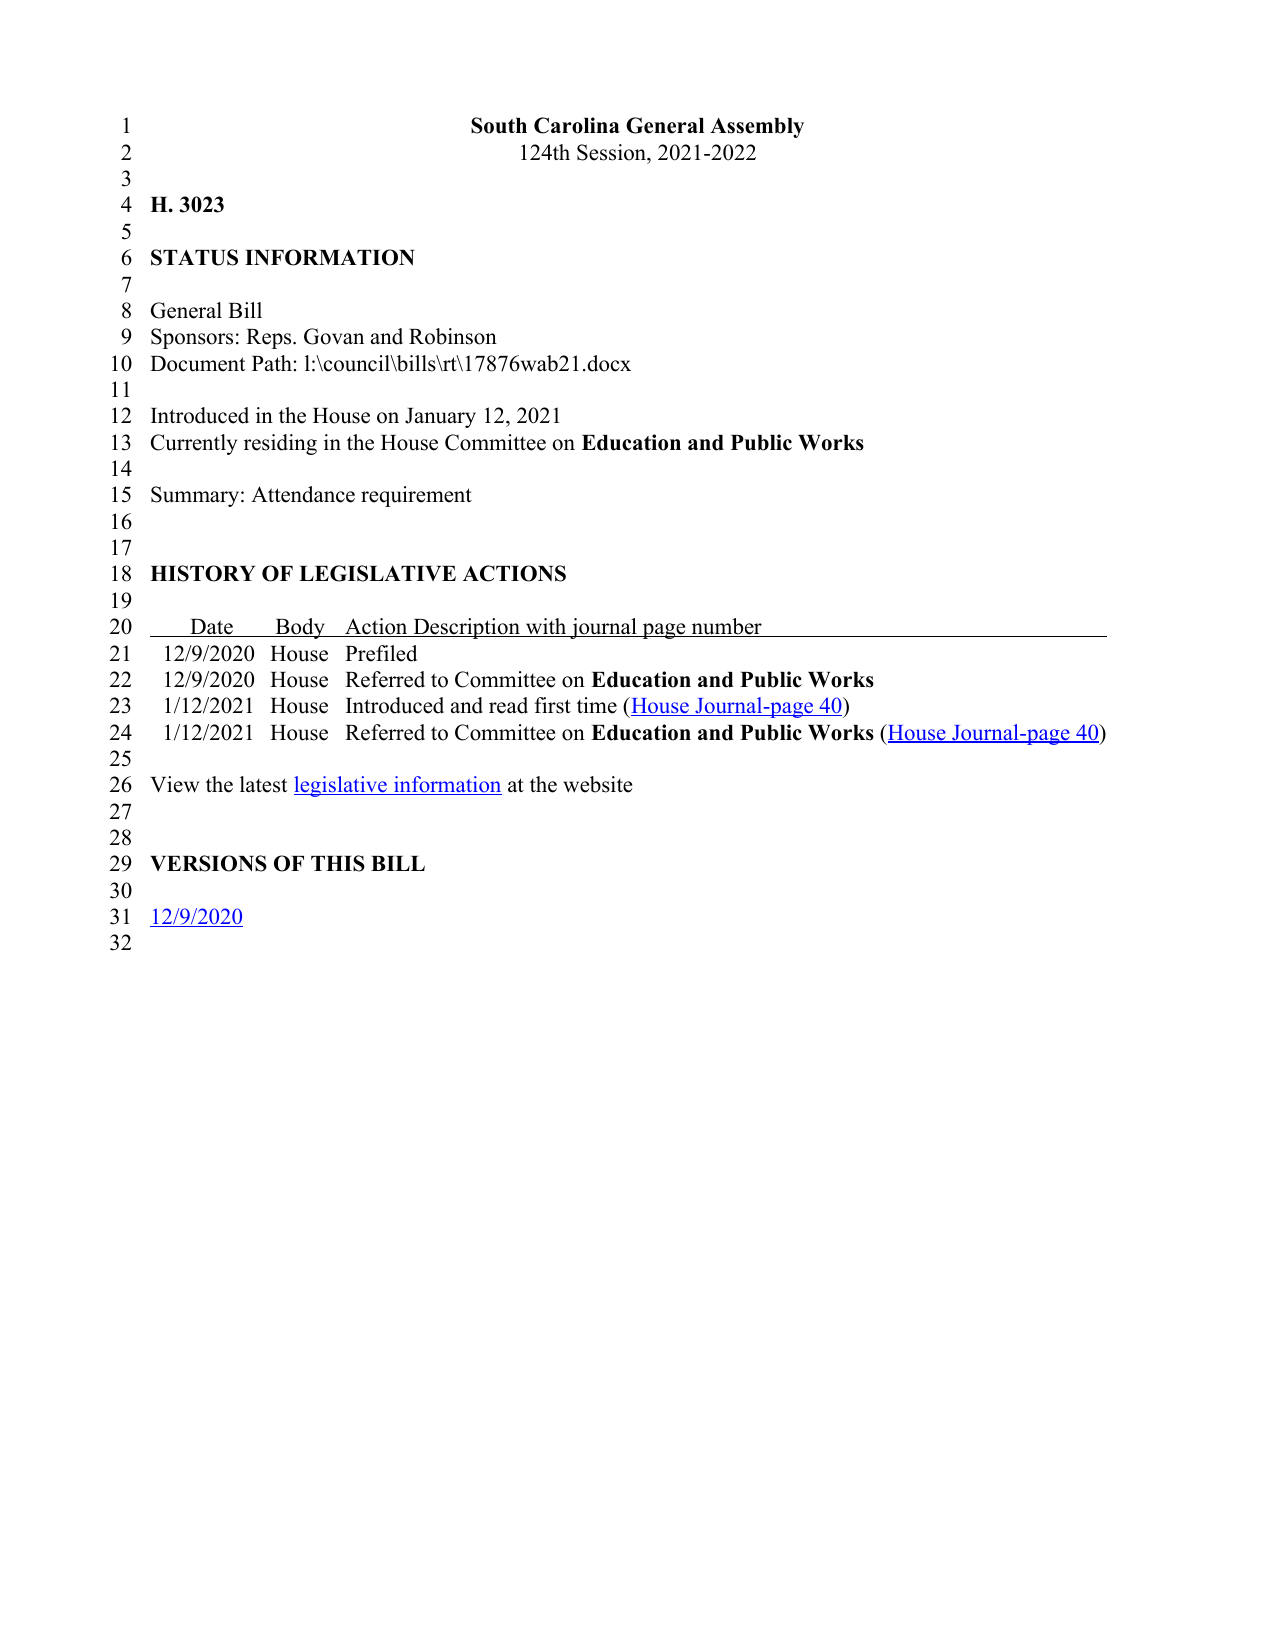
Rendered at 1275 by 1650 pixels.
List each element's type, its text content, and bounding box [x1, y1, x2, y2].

text HISTORY OF LEGISLATIVE ACTIONS [150, 561, 1125, 587]
text Currently residing in the House Committee on Education and Public Works [150, 429, 1125, 455]
text Introduced in the House on January 12, 2021 [150, 402, 1125, 429]
text 124th Session, 2021-2022 [150, 139, 1125, 165]
text Document Path: l:\council\bills\rt\17876wab21.docx [150, 350, 1125, 376]
text South Carolina General Assembly [150, 112, 1125, 139]
text VERSIONS OF THIS BILL [150, 850, 1125, 877]
text 12/9/2020 House Prefiled [150, 639, 1125, 666]
text STATUS INFORMATION [150, 244, 1125, 271]
text H. 3023 [150, 192, 1125, 218]
text Date Body Action Description with journal page number [150, 613, 1125, 639]
text Sponsors: Reps. Govan and Robinson [150, 323, 1125, 350]
text View the latest legislative information at the website [150, 771, 1125, 798]
text Summary: Attendance requirement [150, 481, 1125, 508]
text 1/12/2021 House Introduced and read first time (House Journal-page 40) [150, 692, 1125, 719]
text 12/9/2020 [150, 903, 1125, 929]
text 12/9/2020 House Referred to Committee on Education and Public Works [150, 666, 1125, 692]
text General Bill [150, 297, 1125, 323]
text 1/12/2021 House Referred to Committee on Education and Public Works (House Journal-page 40) [150, 719, 1125, 745]
